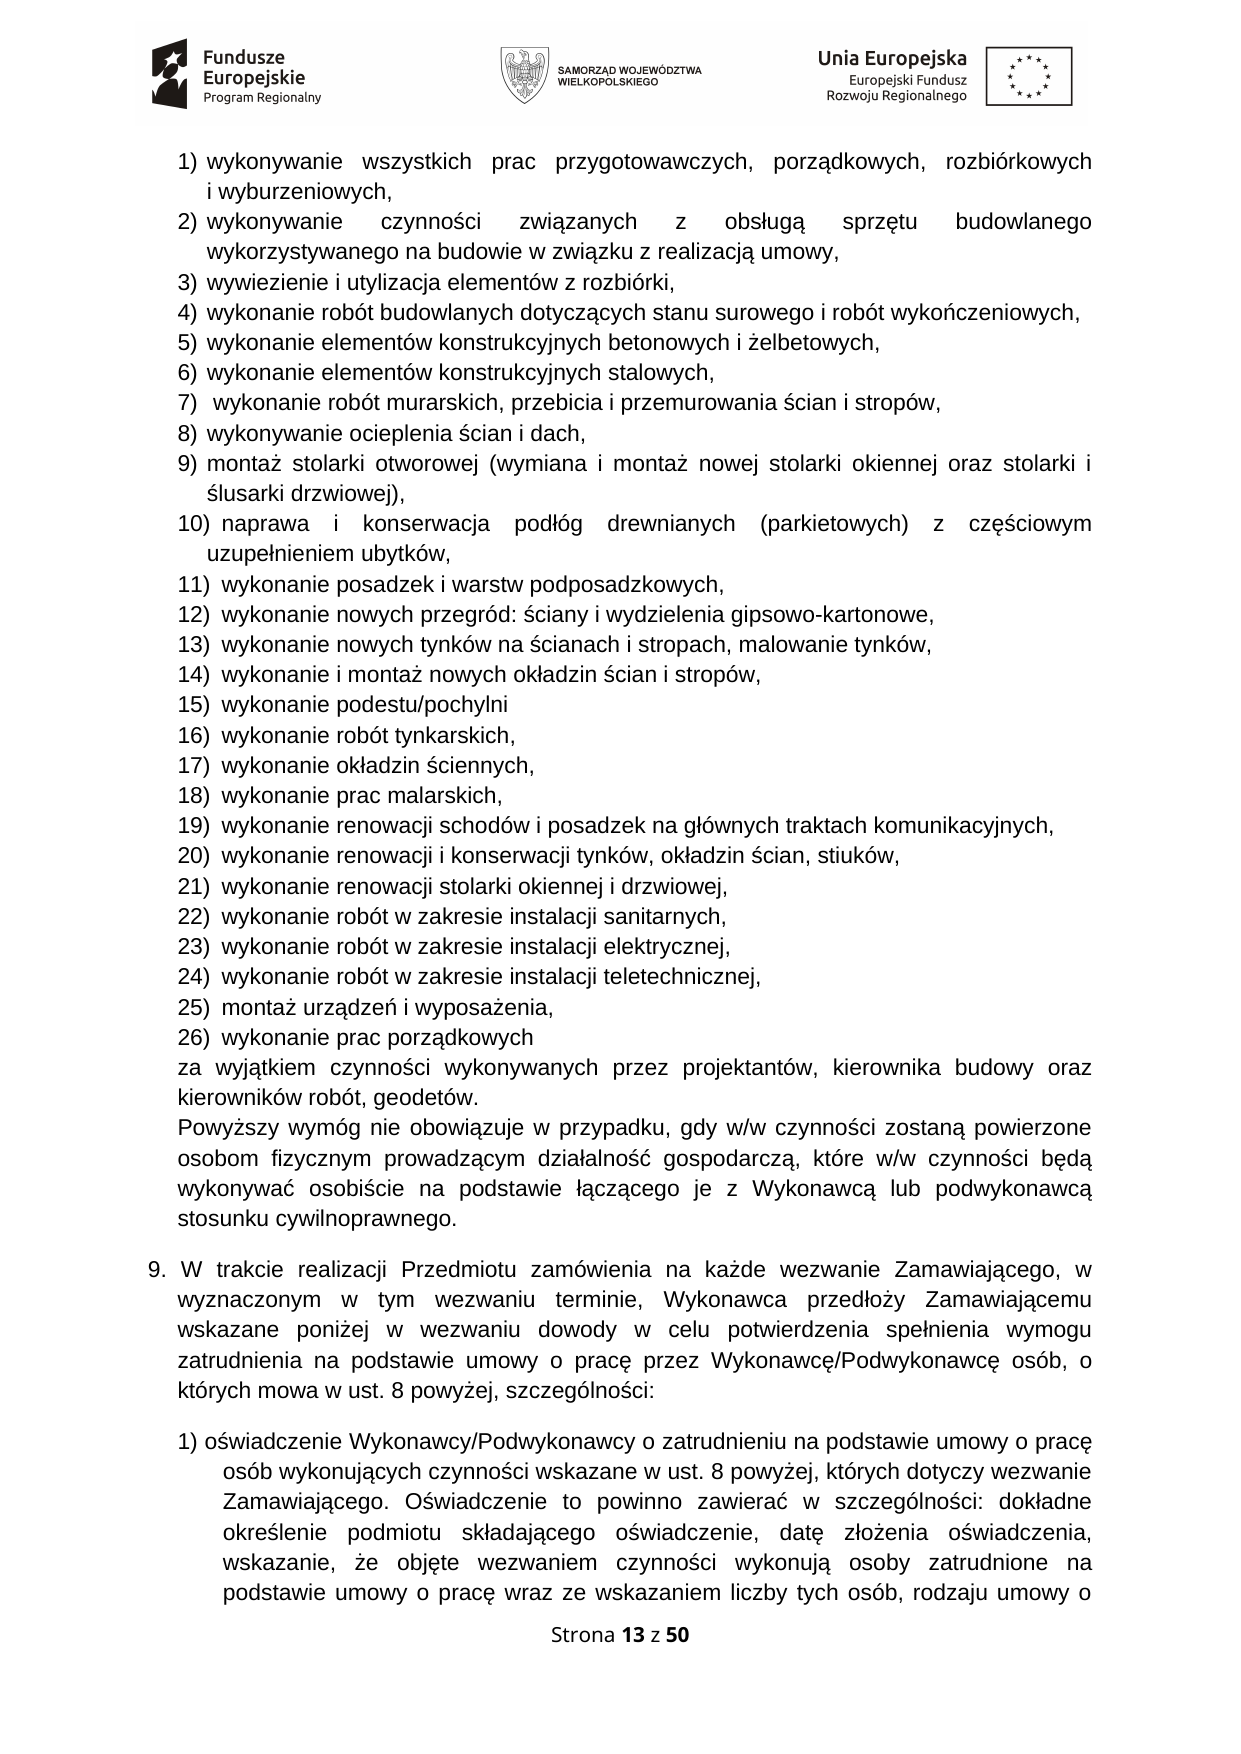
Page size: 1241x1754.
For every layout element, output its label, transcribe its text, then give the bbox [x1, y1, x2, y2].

list 20) wykonanie renowacji i konserwacji tynków, okładzin ścian, stiuków, [177, 842, 1093, 869]
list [177, 1428, 1093, 1605]
list 9. W trakcie realizacji Przedmiotu zamówienia na każde wezwanie Zamawiającego, w wyznaczonym w tym wezwaniu terminie, Wykonawca przedłoży Zamawiającemu wskazane poniżej w wezwaniu dowody w celu potwierdzenia spełnienia wymogu zatrudnienia na podstawie umowy o pracę przez Wykonawcę/Podwykonawcę osób, o których mowa w ust. 8 powyżej, szczególności: [148, 1256, 1093, 1403]
list 8) wykonywanie ocieplenia ścian i dach, [177, 419, 1093, 446]
list 16) wykonanie robót tynkarskich, [177, 722, 1093, 748]
list 21) wykonanie renowacji stolarki okiennej i drzwiowej, [177, 873, 1093, 899]
list za wyjątkiem czynności wykonywanych przez projektantów, kierownika budowy oraz kierowników robót, geodetów. [177, 1054, 1093, 1110]
list 9) montaż stolarki otworowej (wymiana i montaż nowej stolarki okiennej oraz stolarki i ślusarki drzwiowej), [177, 450, 1093, 506]
list 22) wykonanie robót w zakresie instalacji sanitarnych, [177, 903, 1093, 929]
list Powyższy wymóg nie obowiązuje w przypadku, gdy w/w czynności zostaną powierzone osobom fizycznym prowadzącym działalność gospodarczą, które w/w czynności będą wykonywać osobiście na podstawie łączącego je z Wykonawcą lub podwykonawcą stosunku cywilnoprawnego. [177, 1114, 1093, 1231]
list 23) wykonanie robót w zakresie instalacji elektrycznej, [177, 933, 1093, 959]
list 12) wykonanie nowych przegród: ściany i wydzielenia gipsowo-kartonowe, [177, 601, 1093, 627]
list 24) wykonanie robót w zakresie instalacji teletechnicznej, [177, 963, 1093, 989]
list 13) wykonanie nowych tynków na ścianach i stropach, malowanie tynków, [177, 631, 1093, 657]
list 15) wykonanie podestu/pochylni [177, 691, 1093, 718]
list 7) wykonanie robót murarskich, przebicia i przemurowania ścian i stropów, [177, 389, 1093, 416]
list 25) montaż urządzeń i wyposażenia, [177, 993, 1093, 1020]
list 17) wykonanie okładzin ściennych, [177, 752, 1093, 778]
picture [134, 21, 1087, 125]
list 4) wykonanie robót budowlanych dotyczących stanu surowego i robót wykończeniowych, [177, 299, 1093, 325]
list 2) wykonywanie czynności związanych z obsługą sprzętu budowlanego wykorzystywanego na budowie w związku z realizacją umowy, [177, 208, 1093, 264]
list 10) naprawa i konserwacja podłóg drewnianych (parkietowych) z częściowym uzupełnieniem ubytków, [177, 510, 1093, 567]
list 18) wykonanie prac malarskich, [177, 782, 1093, 808]
list 11) wykonanie posadzek i warstw podposadzkowych, [177, 571, 1093, 597]
list 19) wykonanie renowacji schodów i posadzek na głównych traktach komunikacyjnych, [177, 812, 1093, 838]
list 14) wykonanie i montaż nowych okładzin ścian i stropów, [177, 661, 1093, 687]
list 3) wywiezienie i utylizacja elementów z rozbiórki, [177, 268, 1093, 295]
list 5) wykonanie elementów konstrukcyjnych betonowych i żelbetowych, [177, 329, 1093, 355]
list 1) wykonywanie wszystkich prac przygotowawczych, porządkowych, rozbiórkowych i wyburzeniowych, [177, 148, 1093, 204]
list 6) wykonanie elementów konstrukcyjnych stalowych, [177, 359, 1093, 385]
list 26) wykonanie prac porządkowych [177, 1024, 1093, 1050]
